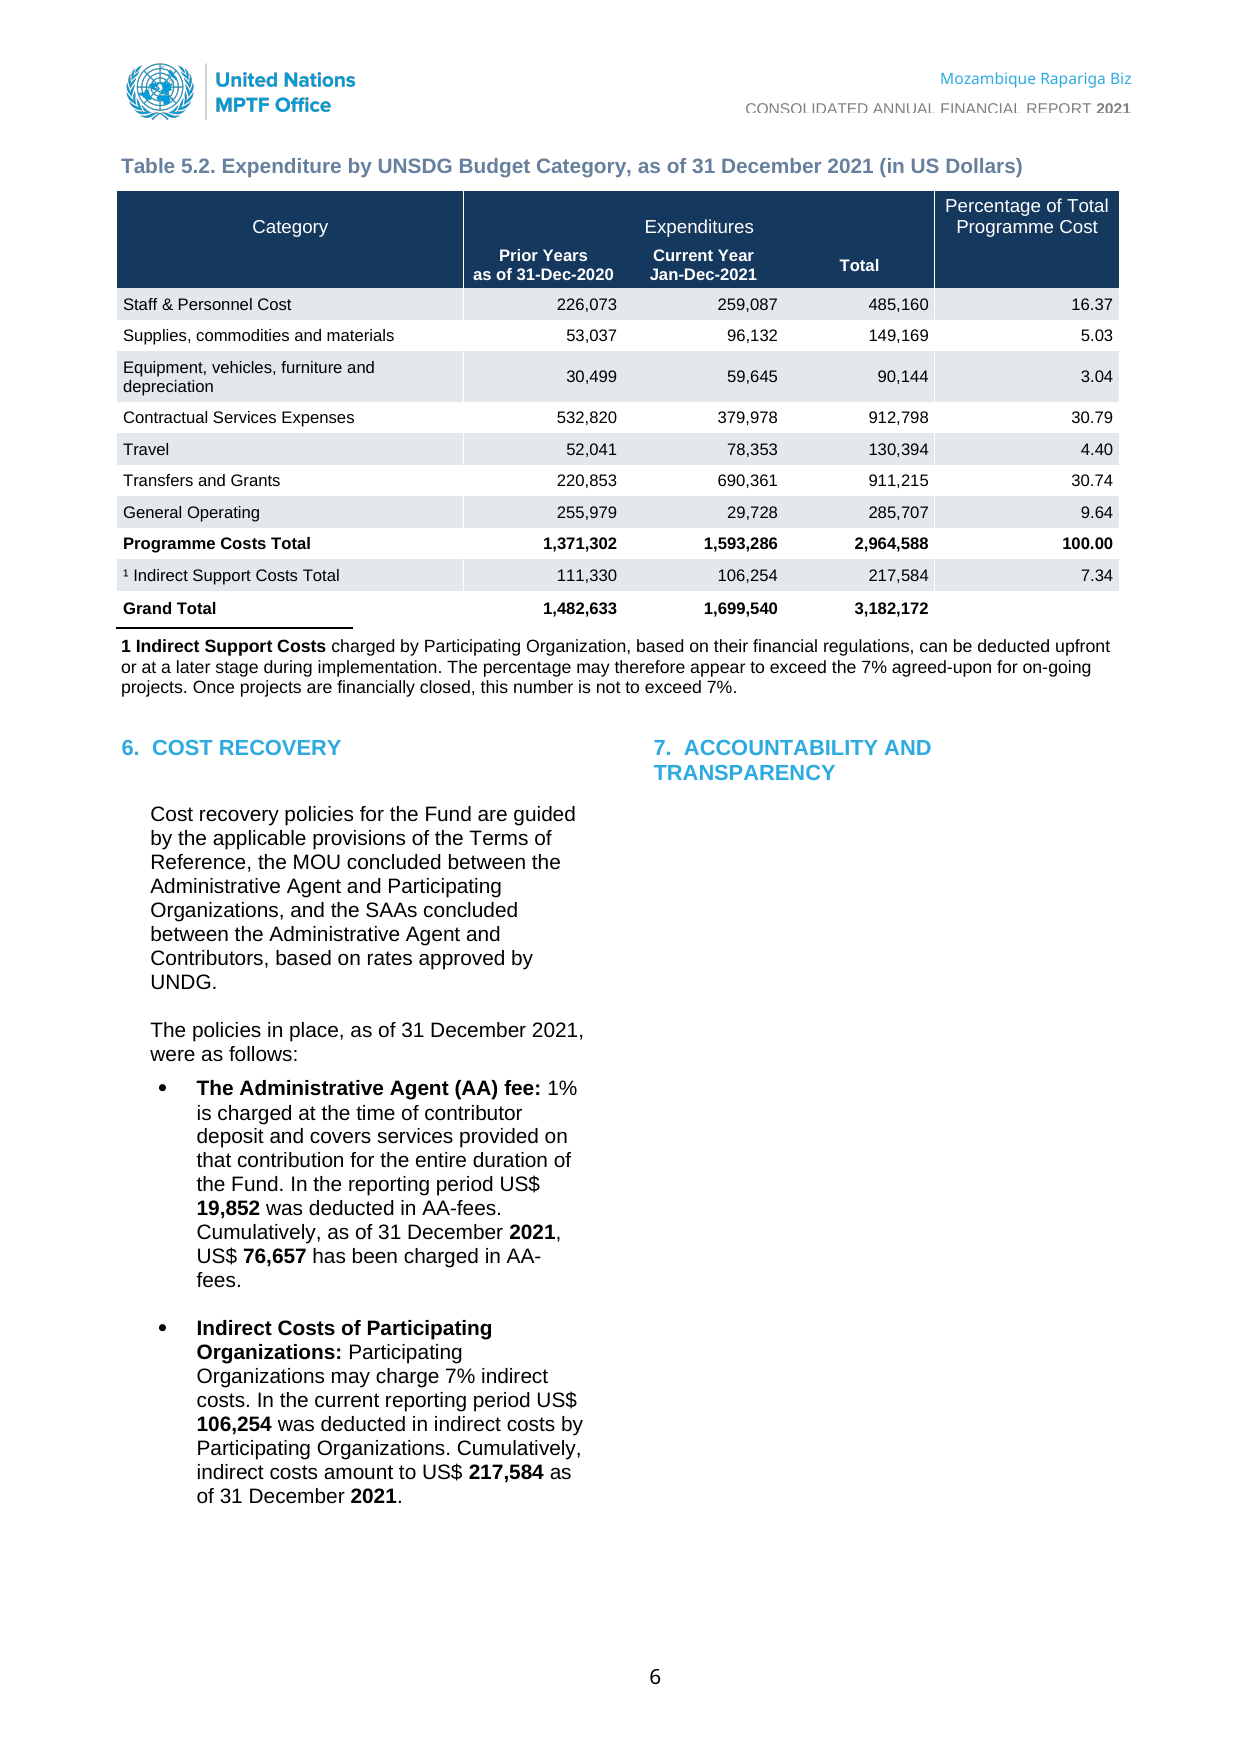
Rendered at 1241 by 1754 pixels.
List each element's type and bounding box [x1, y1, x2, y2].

table_header [0, 730, 1240, 1598]
table_cell [0, 150, 1240, 702]
picture [118, 61, 362, 122]
